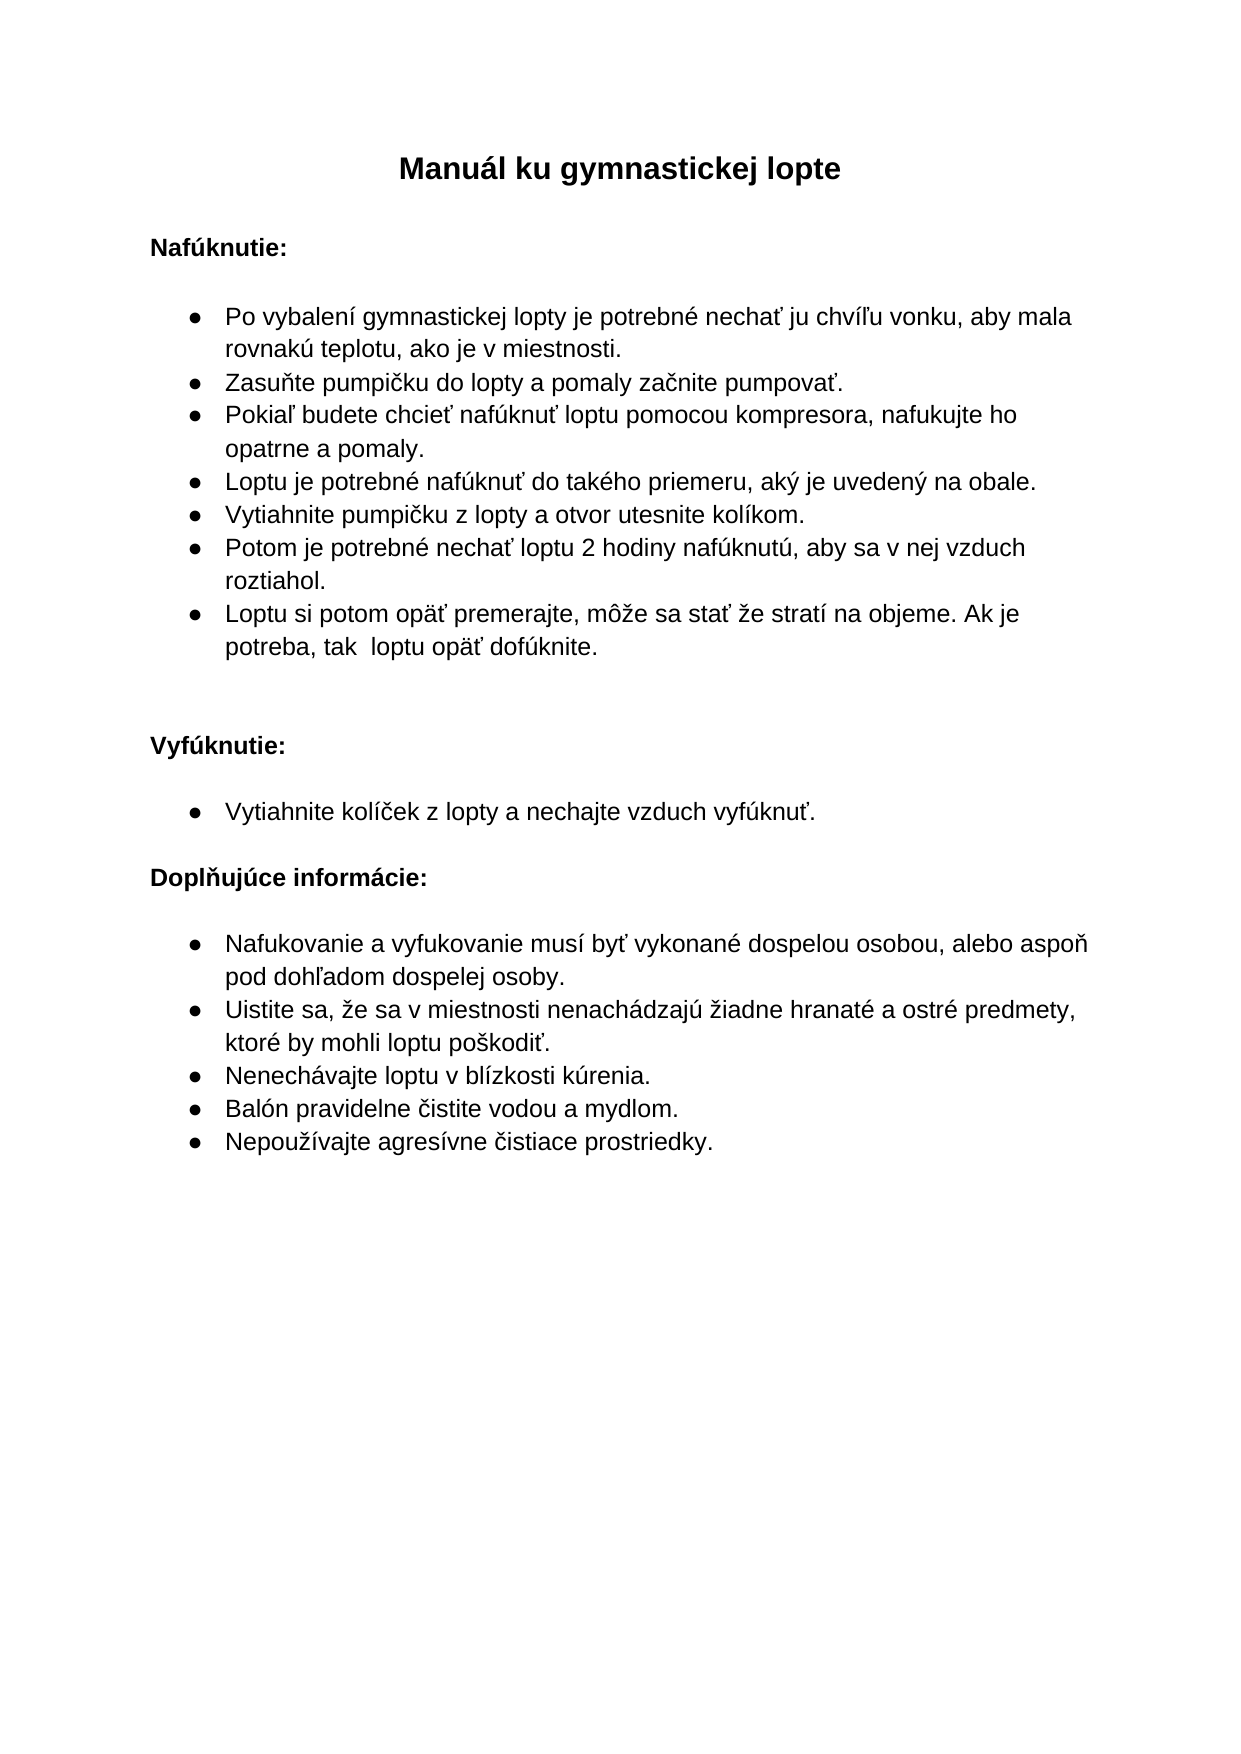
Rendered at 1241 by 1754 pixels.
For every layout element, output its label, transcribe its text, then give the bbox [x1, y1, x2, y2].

list Potom je potrebné nechať loptu 2 hodiny nafúknutú, aby sa v nej vzduch roztiahol. [187, 533, 1090, 594]
list Balón pravidelne čistite vodou a mydlom. [187, 1094, 1090, 1123]
list Zasuňte pumpičku do lopty a pomaly začnite pumpovať. [187, 367, 1090, 396]
text Manuál ku gymnastickej lopte [150, 150, 1090, 186]
list Uistite sa, že sa v miestnosti nenachádzajú žiadne hranaté a ostré predmety, ktoré by mohli loptu poškodiť. [187, 995, 1090, 1057]
list Pokiaľ budete chcieť nafúknuť loptu pomocou kompresora, nafukujte ho opatrne a pomaly. [187, 401, 1090, 462]
list Po vybalení gymnastickej lopty je potrebné nechať ju chvíľu vonku, aby mala rovnakú teplotu, ako je v miestnosti. [187, 301, 1090, 363]
list Vytiahnite pumpičku z lopty a otvor utesnite kolíkom. [187, 499, 1090, 528]
list Loptu si potom opäť premerajte, môže sa stať že stratí na objeme. Ak je potreba, tak loptu opäť dofúknite. [187, 599, 1090, 660]
list Nafukovanie a vyfukovanie musí byť vykonané dospelou osobou, alebo aspoň pod dohľadom dospelej osoby. [187, 929, 1090, 991]
list Loptu je potrebné nafúknuť do takého priemeru, aký je uvedený na obale. [187, 467, 1090, 495]
list Nepoužívajte agresívne čistiace prostriedky. [187, 1127, 1090, 1156]
list Nenechávajte loptu v blízkosti kúrenia. [187, 1061, 1090, 1090]
text Nafúknutie: [150, 232, 1090, 261]
text Vyfúknutie: [150, 731, 1090, 759]
text Doplňujúce informácie: [150, 863, 1090, 892]
list Vytiahnite kolíček z lopty a nechajte vzduch vyfúknuť. [187, 797, 1090, 826]
